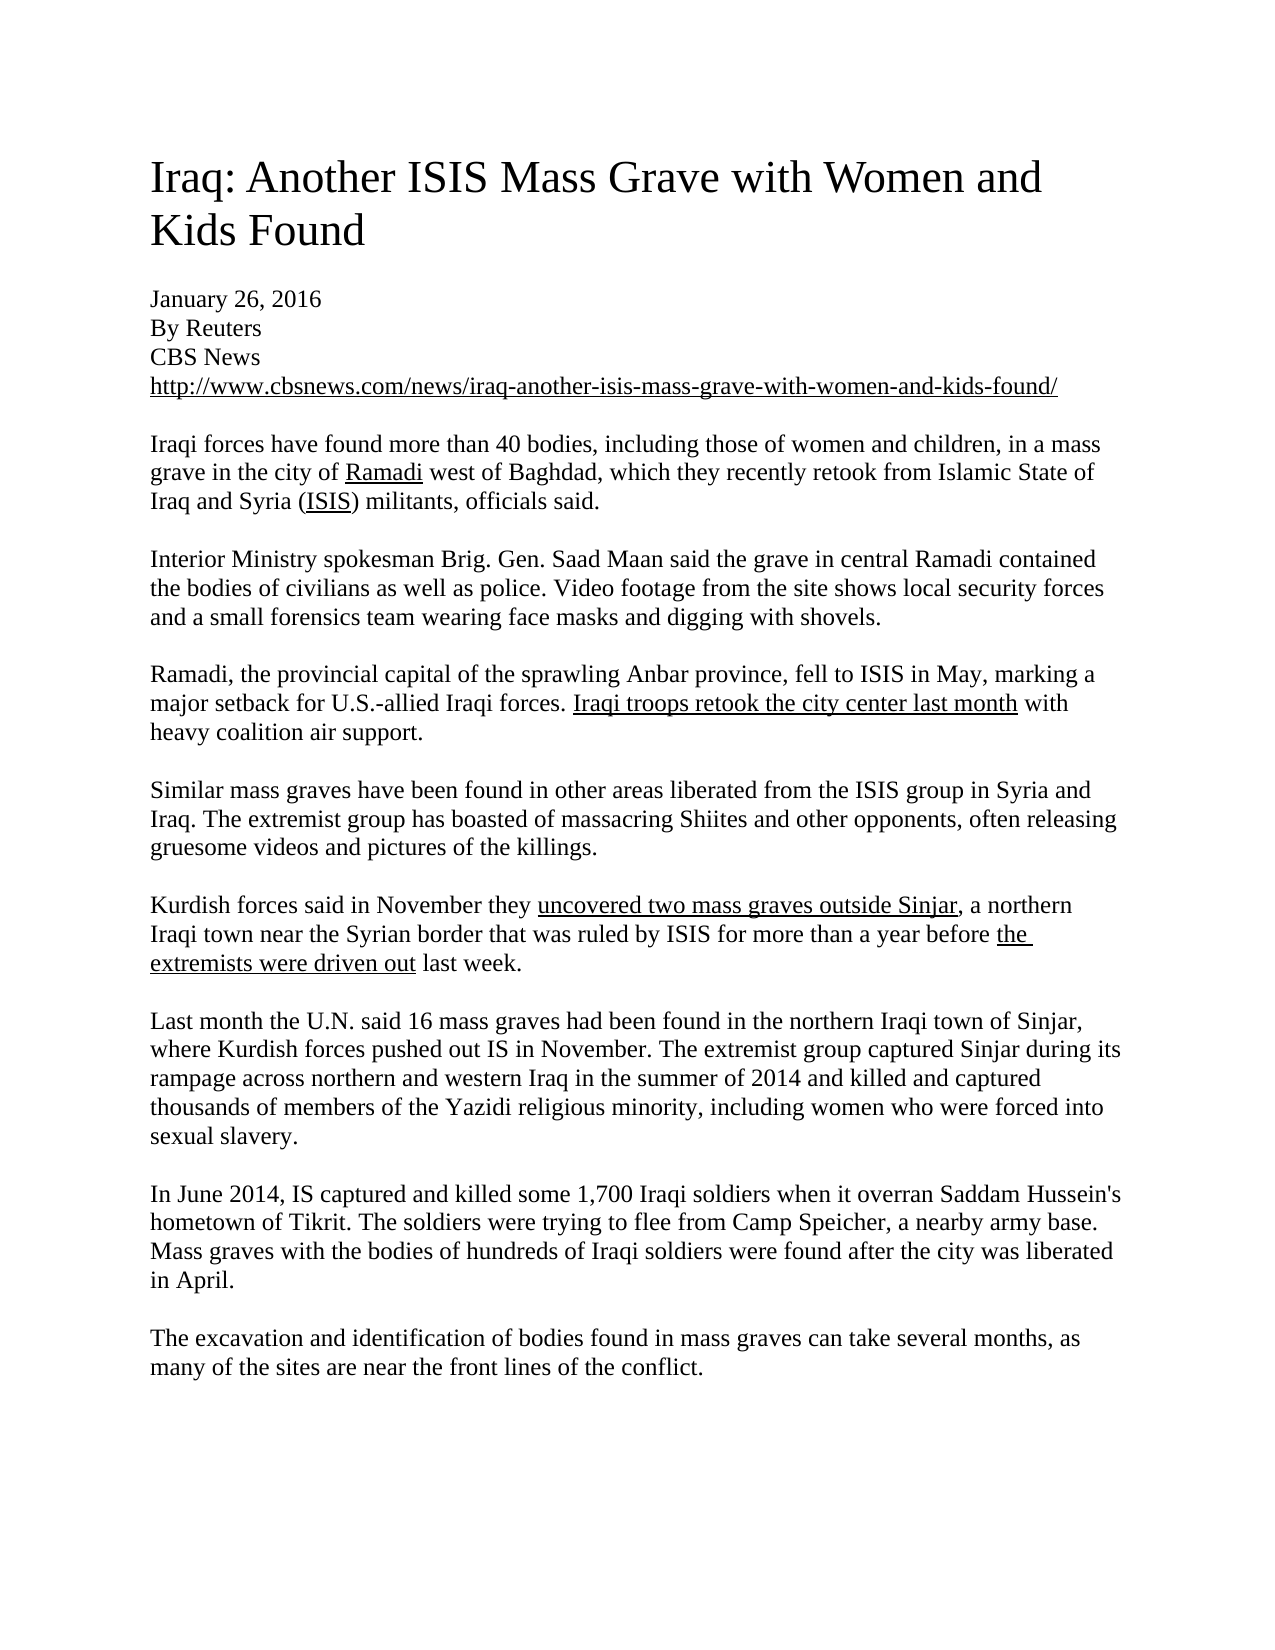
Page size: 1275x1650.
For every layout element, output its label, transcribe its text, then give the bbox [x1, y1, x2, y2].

text CBS News [150, 342, 1125, 371]
text Similar mass graves have been found in other areas liberated from the ISIS group in Syria and Iraq. The extremist group has boasted of massacring Shiites and other opponents, often releasing gruesome videos and pictures of the killings. [150, 775, 1125, 861]
text By Reuters [150, 313, 1125, 342]
text Interior Ministry spokesman Brig. Gen. Saad Maan said the grave in central Ramadi contained the bodies of civilians as well as police. Video footage from the site shows local security forces and a small forensics team wearing face masks and digging with shovels. [150, 544, 1125, 630]
text January 26, 2016 [150, 284, 1125, 313]
text Iraq: Another ISIS Mass Grave with Women and Kids Found [150, 150, 1125, 255]
text The excavation and identification of bodies found in mass graves can take several months, as many of the sites are near the front lines of the conflict. [150, 1323, 1125, 1380]
text Last month the U.N. said 16 mass graves had been found in the northern Iraqi town of Sinjar, where Kurdish forces pushed out IS in November. The extremist group captured Sinjar during its rampage across northern and western Iraq in the summer of 2014 and killed and captured thousands of members of the Yazidi religious minority, including women who were forced into sexual slavery. [150, 1006, 1125, 1149]
text Kurdish forces said in November they uncovered two mass graves outside Sinjar, a northern Iraqi town near the Syrian border that was ruled by ISIS for more than a year before the extremists were driven out last week. [150, 890, 1125, 977]
text Ramadi, the provincial capital of the sprawling Anbar province, fell to ISIS in May, marking a major setback for U.S.-allied Iraqi forces. Iraqi troops retook the city center last month with heavy coalition air support. [150, 659, 1125, 746]
text Iraqi forces have found more than 40 bodies, including those of women and children, in a mass grave in the city of Ramadi west of Baghdad, which they recently retook from Islamic State of Iraq and Syria (ISIS) militants, officials said. [150, 429, 1125, 515]
text In June 2014, IS captured and killed some 1,700 Iraqi soldiers when it overran Saddam Hussein's hometown of Tikrit. The soldiers were trying to flee from Camp Speicher, a nearby army base. Mass graves with the bodies of hundreds of Iraqi soldiers were found after the city was liberated in April. [150, 1179, 1125, 1294]
text http://www.cbsnews.com/news/iraq-another-isis-mass-grave-with-women-and-kids-found/ [150, 371, 1125, 399]
